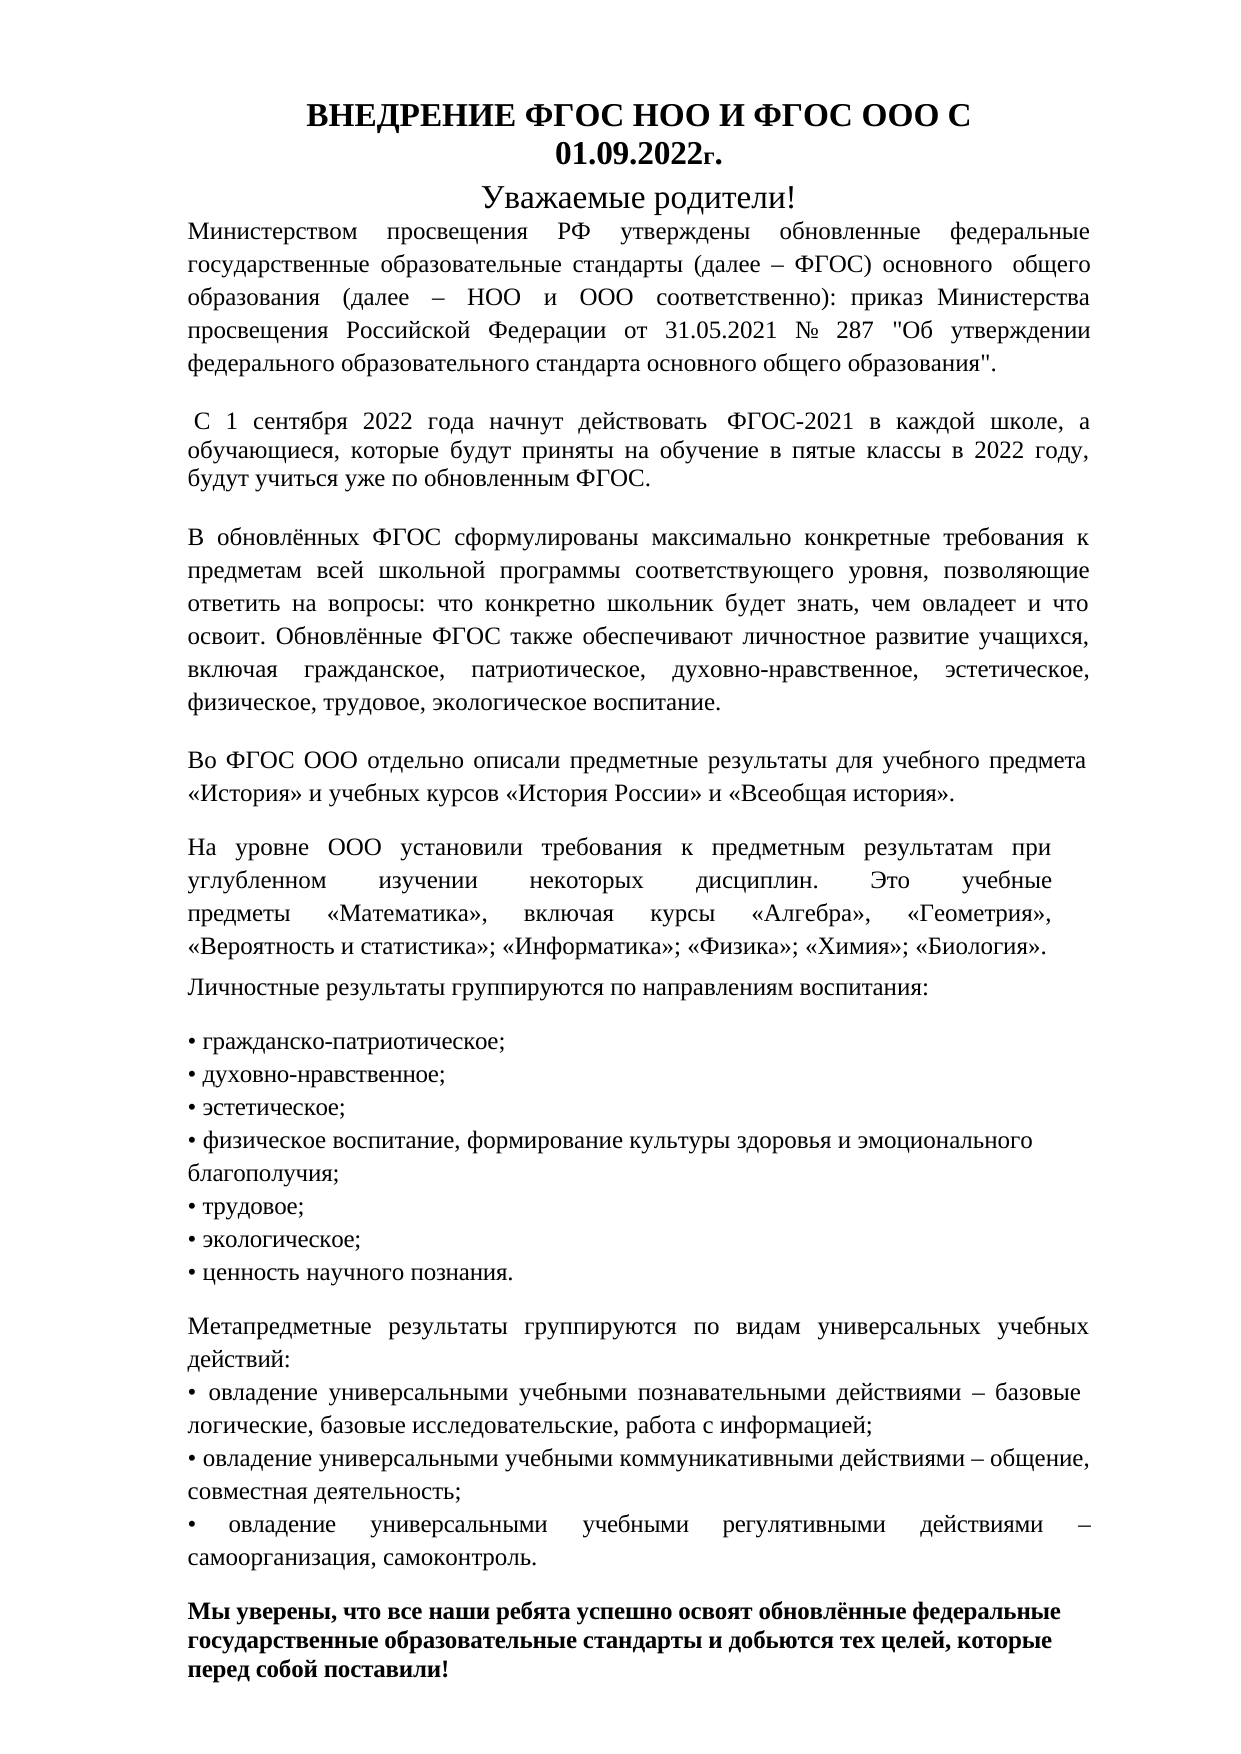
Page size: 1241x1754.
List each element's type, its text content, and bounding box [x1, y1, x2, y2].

list гражданско-патриотическое; [187, 1026, 1103, 1054]
text Во ФГОС ООО отдельно описали предметные результаты для учебного предмета [187, 745, 1103, 774]
list овладение универсальными учебными познавательными действиями – базовые логические, базовые исследовательские, работа с информацией; [187, 1377, 1091, 1439]
text Министерством просвещения РФ утверждены обновленные федеральные государственные образовательные стандарты (далее – ФГОС) основного общего образования (далее – НОО и ООО соответственно): приказ Министерства просвещения Российской Федерации от 31.05.2021 № 287 "Об утверждении федерального образовательного стандарта основного общего образования". [187, 216, 1091, 377]
title ВНЕДРЕНИЕ ФГОС НОО И ФГОС ООО С 01.09.2022г. [219, 95, 1058, 172]
text Личностные результаты группируются по направлениям воспитания: [187, 972, 1090, 1001]
list эстетическое; [187, 1092, 1103, 1121]
text Метапредметные результаты группируются по видам универсальных учебных действий: [187, 1311, 1090, 1373]
list овладение универсальными учебными коммуникативными действиями – общение, совместная деятельность; [187, 1443, 1091, 1505]
text В обновлённых ФГОС сформулированы максимально конкретные требования к предметам всей школьной программы соответствующего уровня, позволяющие ответить на вопросы: что конкретно школьник будет знать, чем овладеет и что освоит. Обновлённые ФГОС также обеспечивают личностное развитие учащихся, включая гражданское, патриотическое, духовно-нравственное, эстетическое, физическое, трудовое, экологическое воспитание. [187, 522, 1090, 716]
list Мы уверены, что все наши ребята успешно освоят обновлённые федеральные государственные образовательные стандарты и добьются тех целей, которые перед собой поставили! [187, 1596, 1103, 1682]
text С 1 сентября 2022 года начнут действовать ФГОС-2021 в каждой школе, а обучающиеся, которые будут приняты на обучение в пятые классы в 2022 году, будут учиться уже по обновленным ФГОС. [187, 406, 1090, 492]
list духовно-нравственное; [187, 1059, 1103, 1088]
list экологическое; [187, 1224, 1103, 1253]
list ценность научного познания. [187, 1257, 1103, 1286]
list физическое воспитание, формирование культуры здоровья и эмоционального благополучия; [187, 1125, 1033, 1187]
list овладение универсальными учебными регулятивными действиями – самоорганизация, самоконтроль. [187, 1509, 1091, 1571]
list трудовое; [187, 1191, 1103, 1220]
text «История» и учебных курсов «История России» и «Всеобщая история». [187, 778, 1103, 807]
text На уровне ООО установили требования к предметным результатам при углубленном изучении некоторых дисциплин. Это учебные предметы «Математика», включая курсы «Алгебра», «Геометрия», «Вероятность и статистика»; «Информатика»; «Физика»; «Химия»; «Биология». [187, 832, 1052, 960]
title Уважаемые родители! [219, 178, 1058, 216]
